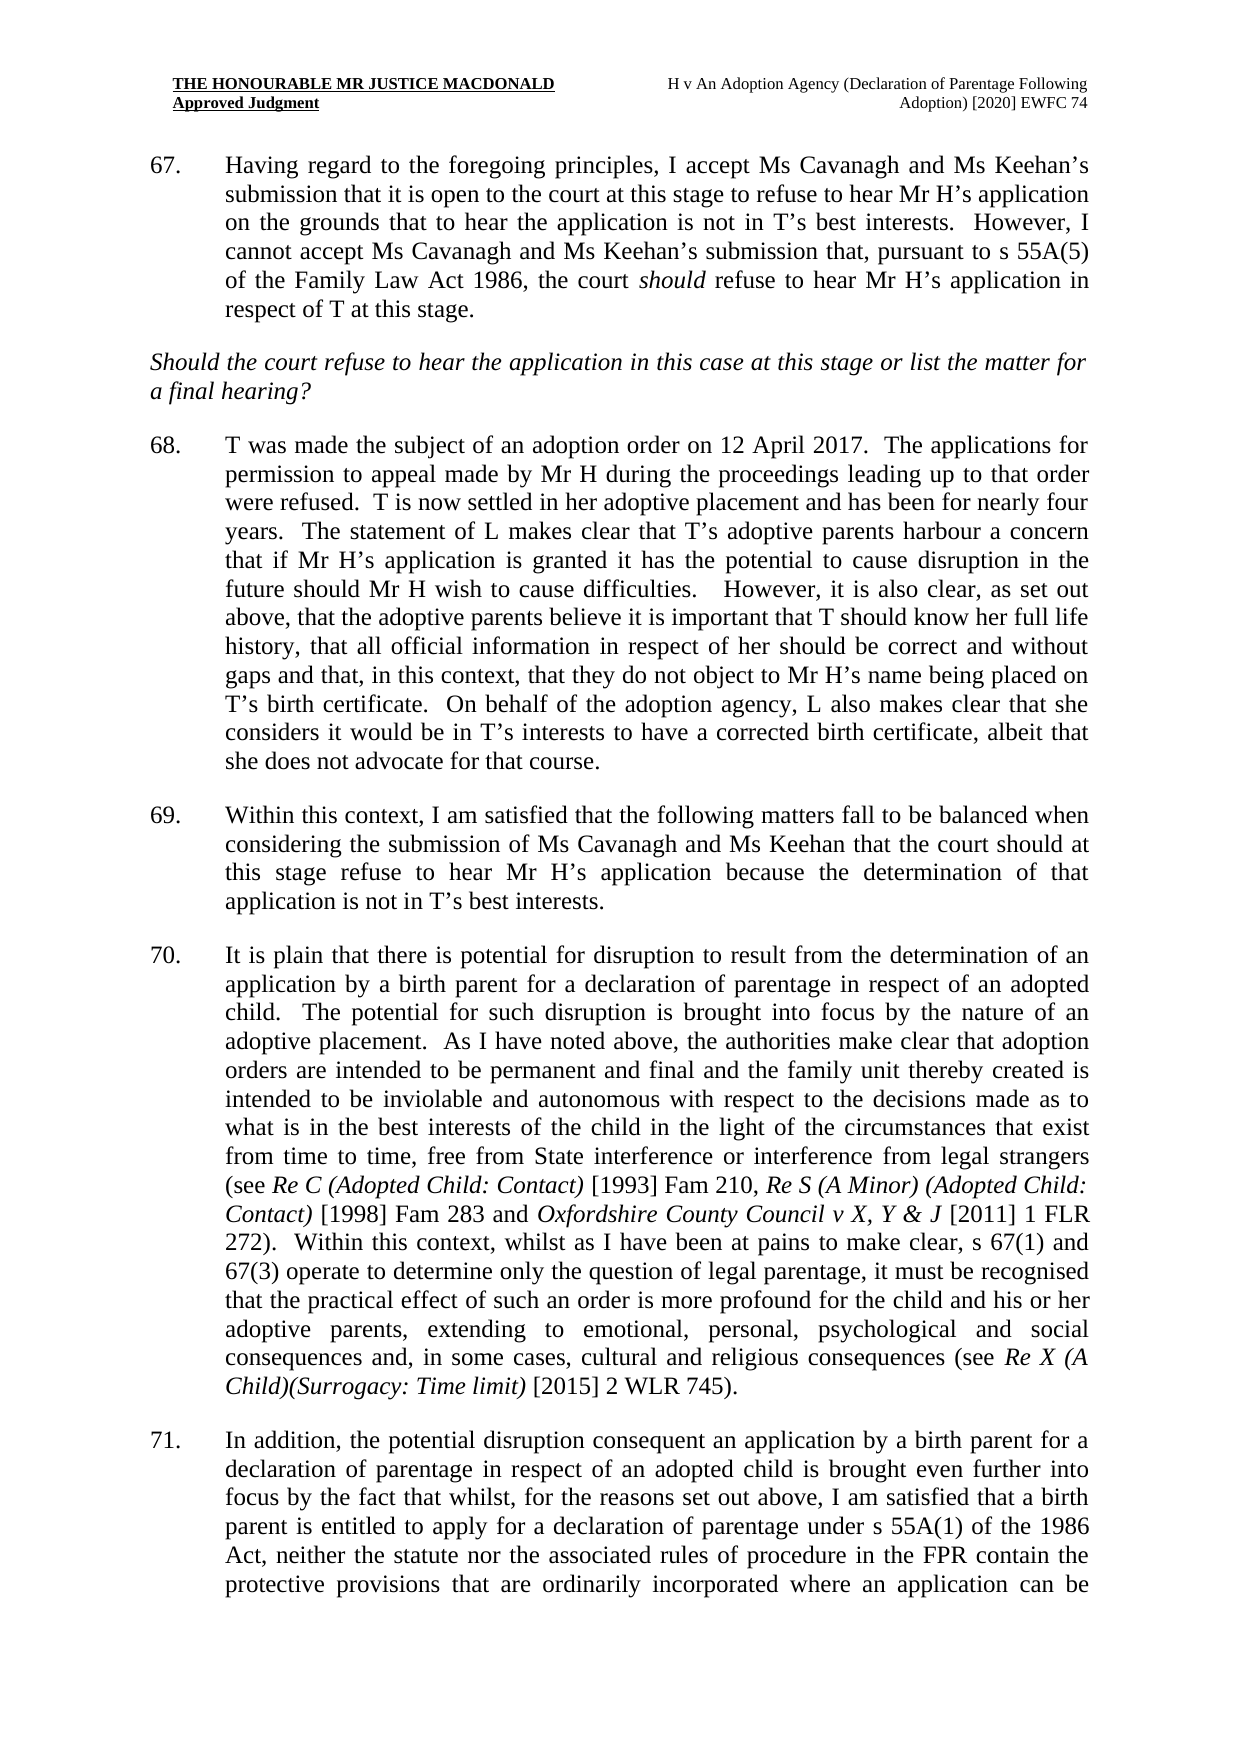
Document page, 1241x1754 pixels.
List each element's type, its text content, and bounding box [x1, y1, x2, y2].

text T was made the subject of an adoption order on 12 April 2017. The applications for permission to appeal made by Mr H during the proceedings leading up to that order were refused. T is now settled in her adoptive placement and has been for nearly four years. The statement of L makes clear that T’s adoptive parents harbour a concern that if Mr H’s application is granted it has the potential to cause disruption in the future should Mr H wish to cause difficulties. However, it is also clear, as set out above, that the adoptive parents believe it is important that T should know her full life history, that all official information in respect of her should be correct and without gaps and that, in this context, that they do not object to Mr H’s name being placed on T’s birth certificate. On behalf of the adoption agency, L also makes clear that she considers it would be in T’s interests to have a corrected birth certificate, albeit that she does not advocate for that course. [150, 430, 1090, 775]
text Having regard to the foregoing principles, I accept Ms Cavanagh and Ms Keehan’s submission that it is open to the court at this stage to refuse to hear Mr H’s application on the grounds that to hear the application is not in T’s best interests. However, I cannot accept Ms Cavanagh and Ms Keehan’s submission that, pursuant to s 55A(5) of the Family Law Act 1986, the court should refuse to hear Mr H’s application in respect of T at this stage. [150, 150, 1090, 322]
text Within this context, I am satisfied that the following matters fall to be balanced when considering the submission of Ms Cavanagh and Ms Keehan that the court should at this stage refuse to hear Mr H’s application because the determination of that application is not in T’s best interests. [150, 800, 1090, 915]
text It is plain that there is potential for disruption to result from the determination of an application by a birth parent for a declaration of parentage in respect of an adopted child. The potential for such disruption is brought into focus by the nature of an adoptive placement. As I have noted above, the authorities make clear that adoption orders are intended to be permanent and final and the family unit thereby created is intended to be inviolable and autonomous with respect to the decisions made as to what is in the best interests of the child in the light of the circumstances that exist from time to time, free from State interference or interference from legal strangers (see Re C (Adopted Child: Contact) [1993] Fam 210, Re S (A Minor) (Adopted Child: Contact) [1998] Fam 283 and Oxfordshire County Council v X, Y & J [2011] 1 FLR 272). Within this context, whilst as I have been at pains to make clear, s 67(1) and 67(3) operate to determine only the question of legal parentage, it must be recognised that the practical effect of such an order is more profound for the child and his or her adoptive parents, extending to emotional, personal, psychological and social consequences and, in some cases, cultural and religious consequences (see Re X (A Child)(Surrogacy: Time limit) [2015] 2 WLR 745). [150, 940, 1090, 1400]
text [150, 1425, 1090, 1597]
list Should the court refuse to hear the application in this case at this stage or list the matter for a final hearing? [150, 347, 1090, 405]
